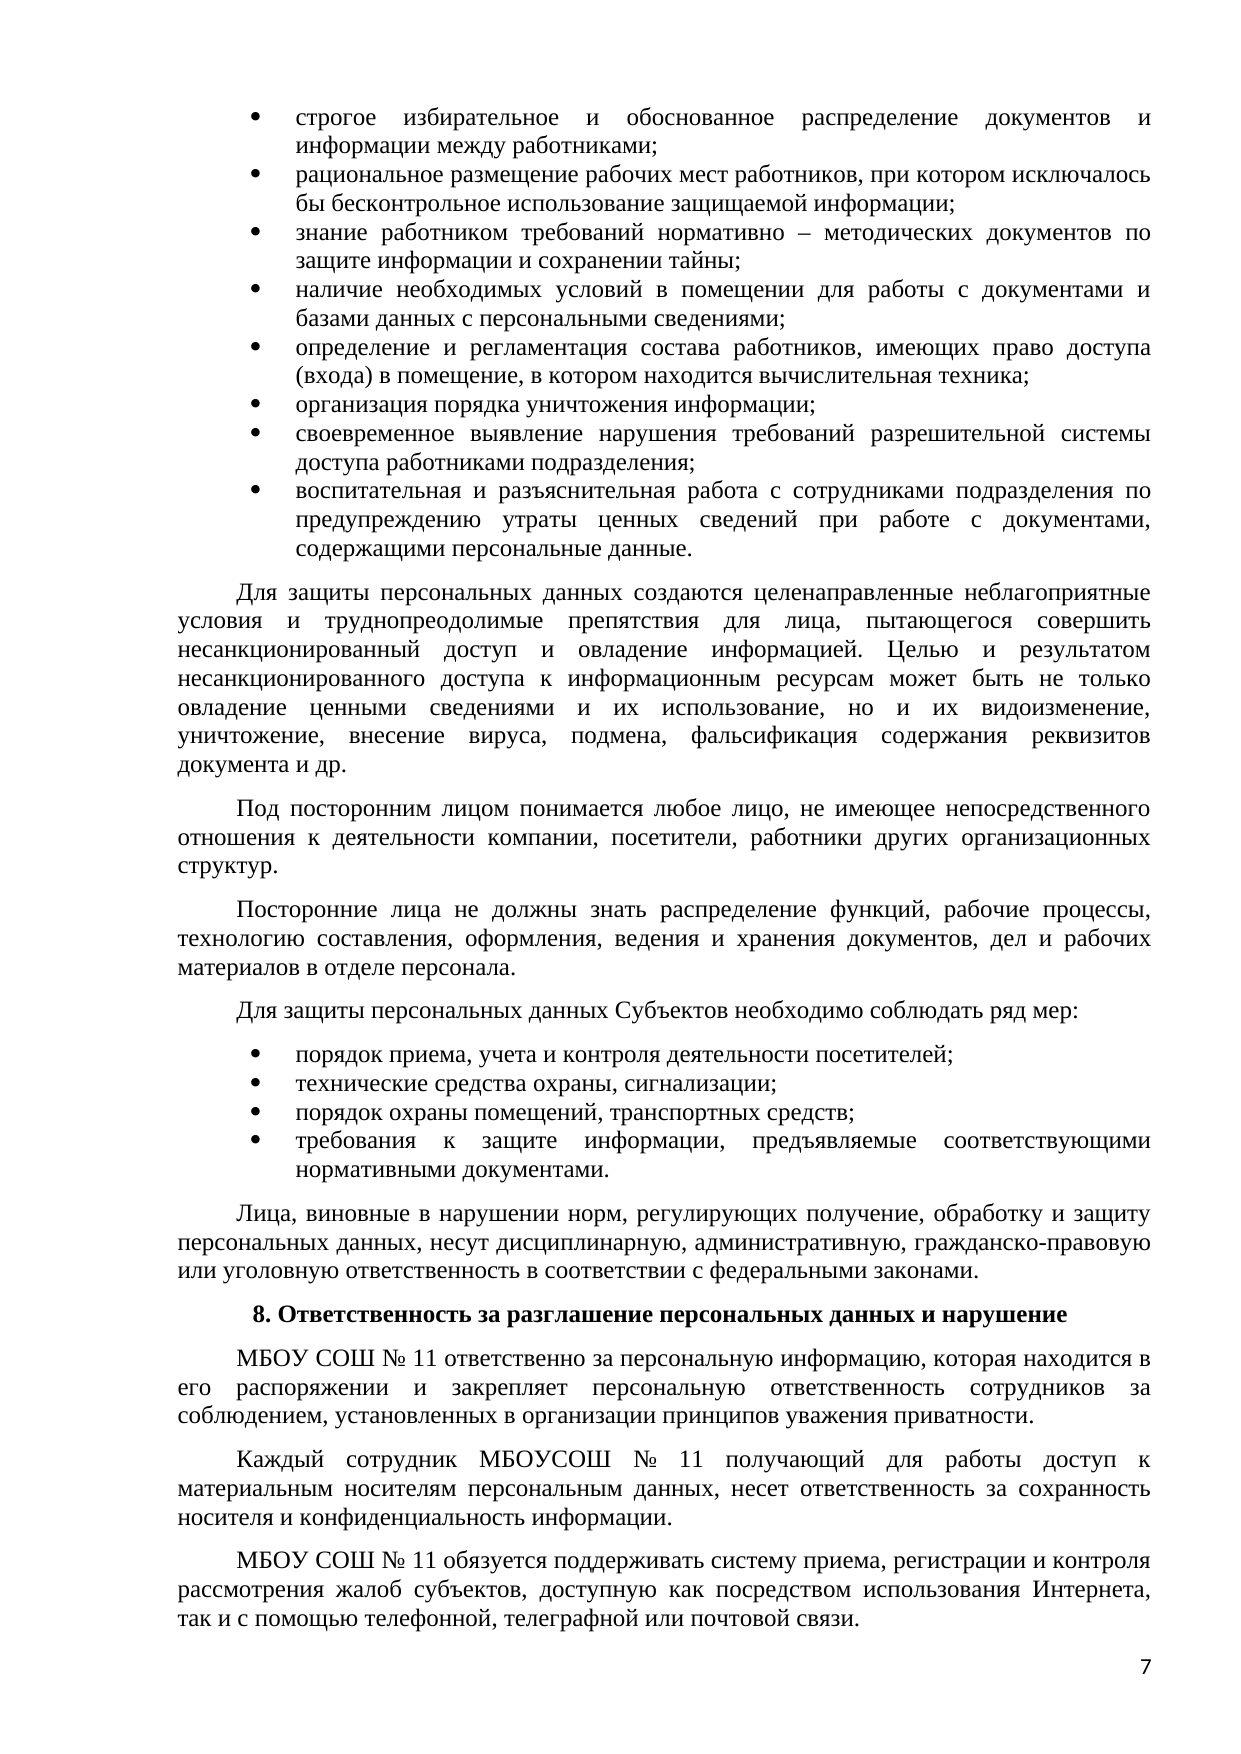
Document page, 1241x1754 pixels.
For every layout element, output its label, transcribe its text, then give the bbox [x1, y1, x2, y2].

text Для защиты персональных данных создаются целенаправленные неблагоприятные условия и труднопреодолимые препятствия для лица, пытающегося совершить несанкционированный доступ и овладение информацией. Целью и результатом несанкционированного доступа к информационным ресурсам может быть не только овладение ценными сведениями и их использование, но и их видоизменение, уничтожение, внесение вируса, подмена, фальсификация содержания реквизитов документа и др. [177, 577, 1152, 778]
text Посторонние лица не должны знать распределение функций, рабочие процессы, технологию составления, оформления, ведения и хранения документов, дел и рабочих материалов в отделе персонала. [177, 894, 1152, 981]
list воспитательная и разъяснительная работа с сотрудниками подразделения по предупреждению утраты ценных сведений при работе с документами, содержащими персональные данные. [251, 476, 1152, 562]
list наличие необходимых условий в помещении для работы с документами и базами данных с персональными сведениями; [251, 274, 1152, 332]
list строгое избирательное и обоснованное распределение документов и информации между работниками; [251, 102, 1152, 159]
list технические средства охраны, сигнализации; [251, 1068, 1152, 1097]
list 8. Ответственность за разглашение персональных данных и нарушение [252, 1299, 1152, 1328]
list требования к защите информации, предъявляемые соответствующими нормативными документами. [251, 1126, 1152, 1183]
text Каждый сотрудник МБОУСОШ № 11 получающий для работы доступ к материальным носителям персональным данных, несет ответственность за сохранность носителя и конфиденциальность информации. [177, 1444, 1152, 1531]
list определение и регламентация состава работников, имеющих право доступа (входа) в помещение, в котором находится вычислительная техника; [251, 332, 1152, 389]
text МБОУ СОШ № 11 ответственно за персональную информацию, которая находится в его распоряжении и закрепляет персональную ответственность сотрудников за соблюдением, установленных в организации принципов уважения приватности. [177, 1343, 1152, 1429]
list своевременное выявление нарушения требований разрешительной системы доступа работниками подразделения; [251, 418, 1152, 476]
list порядок охраны помещений, транспортных средств; [251, 1097, 1152, 1126]
list рациональное размещение рабочих мест работников, при котором исключалось бы бесконтрольное использование защищаемой информации; [251, 159, 1152, 217]
list порядок приема, учета и контроля деятельности посетителей; [251, 1039, 1152, 1068]
text МБОУ СОШ № 11 обязуется поддерживать систему приема, регистрации и контроля рассмотрения жалоб субъектов, доступную как посредством использования Интернета, так и с помощью телефонной, телеграфной или почтовой связи. [177, 1546, 1152, 1632]
text Для защиты персональных данных Субъектов необходимо соблюдать ряд мер: [177, 996, 1152, 1024]
text Лица, виновные в нарушении норм, регулирующих получение, обработку и защиту персональных данных, несут дисциплинарную, административную, гражданско-правовую или уголовную ответственность в соответствии с федеральными законами. [177, 1198, 1152, 1284]
list знание работником требований нормативно – методических документов по защите информации и сохранении тайны; [251, 217, 1152, 274]
list организация порядка уничтожения информации; [251, 389, 1152, 418]
text Под посторонним лицом понимается любое лицо, не имеющее непосредственного отношения к деятельности компании, посетители, работники других организационных структур. [177, 793, 1152, 879]
